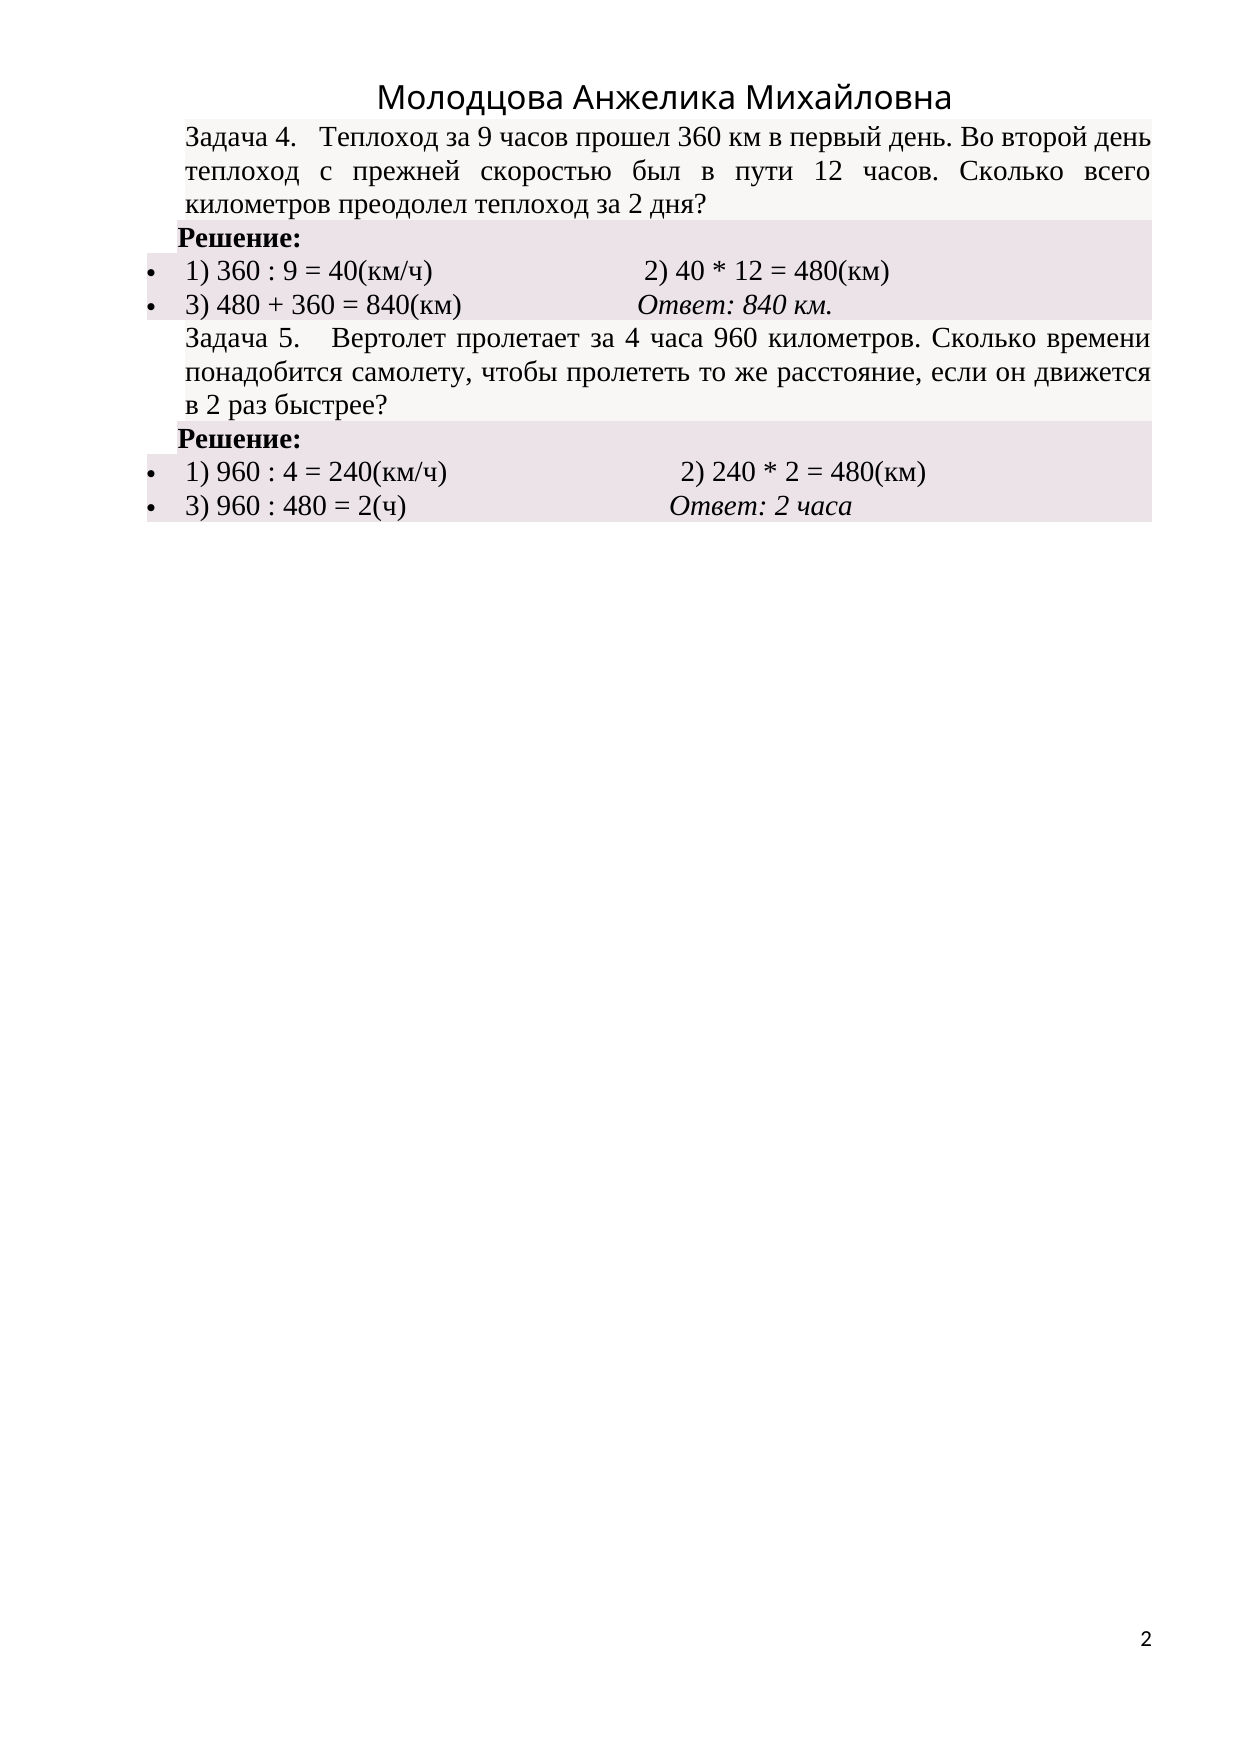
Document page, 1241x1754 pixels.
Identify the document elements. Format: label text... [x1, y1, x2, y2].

text Задача 4. Теплоход за 9 часов прошел 360 км в первый день. Во второй день теплоход с прежней скоростью был в пути 12 часов. Сколько всего километров преодолел теплоход за 2 дня? [185, 119, 1152, 220]
text Решение: [177, 220, 1152, 253]
list 3) 480 + 360 = 840(км) Ответ: 840 км. [147, 287, 1152, 320]
text Решение: [177, 421, 1152, 454]
list 1) 960 : 4 = 240(км/ч) 2) 240 * 2 = 480(км) [147, 454, 1152, 488]
list 3) 960 : 480 = 2(ч) Ответ: 2 часа [147, 488, 1152, 522]
list 1) 360 : 9 = 40(км/ч) 2) 40 * 12 = 480(км) [147, 253, 1152, 287]
text Задача 5. Вертолет пролетает за 4 часа 960 километров. Сколько времени понадобится самолету, чтобы пролететь то же расстояние, если он движется в 2 раз быстрее? [185, 320, 1152, 421]
